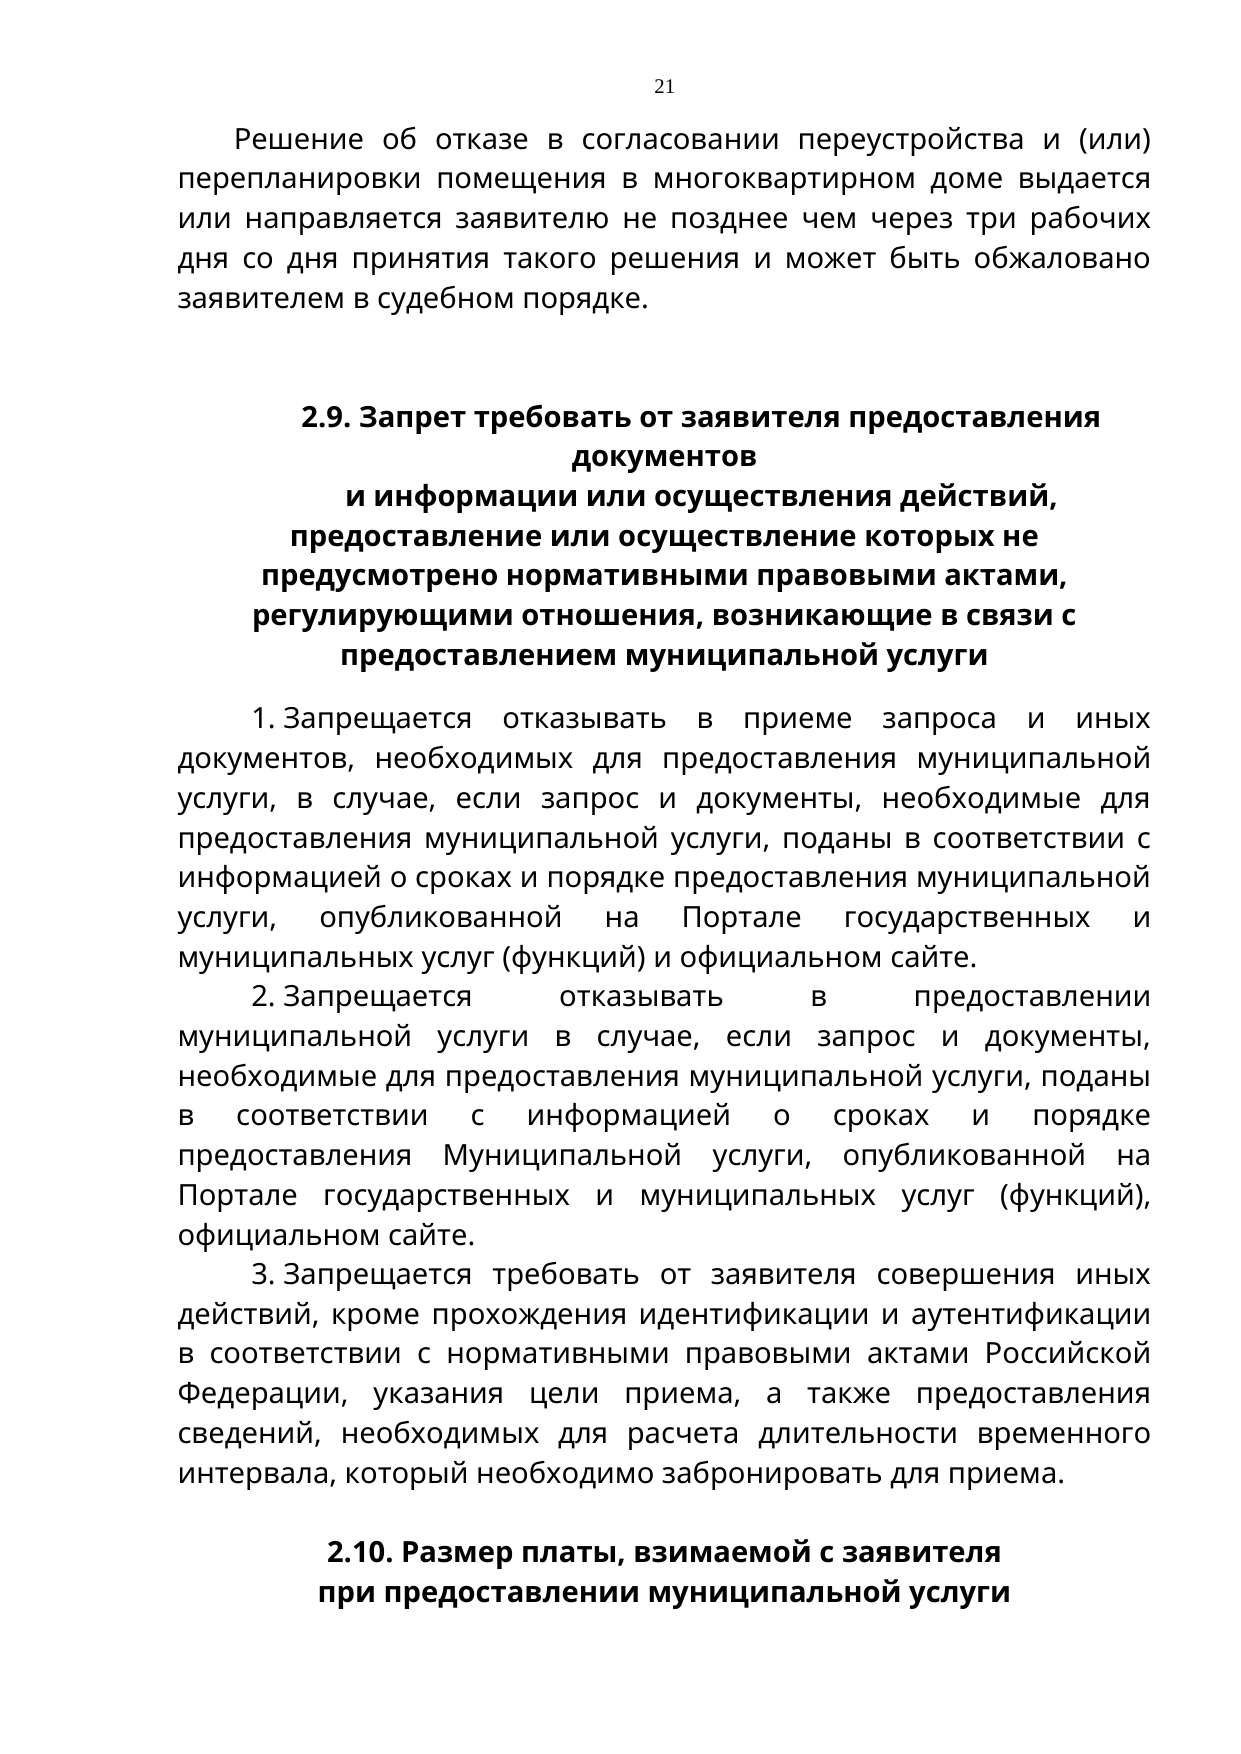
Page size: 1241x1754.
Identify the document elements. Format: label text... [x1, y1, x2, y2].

text 3. Запрещается требовать от заявителя совершения иных действий, кроме прохождения идентификации и аутентификации в соответствии с нормативными правовыми актами Российской Федерации, указания цели приема, а также предоставления сведений, необходимых для расчета длительности временного интервала, который необходимо забронировать для приема. [177, 1253, 1152, 1492]
text 2.10. Размер платы, взимаемой с заявителя [177, 1531, 1152, 1571]
text 2.9. Запрет требовать от заявителя предоставления документов [177, 396, 1152, 475]
text при предоставлении муниципальной услуги [177, 1571, 1152, 1611]
text и информации или осуществления действий, предоставление или осуществление которых не предусмотрено нормативными правовыми актами, регулирующими отношения, возникающие в связи с предоставлением муниципальной услуги [177, 475, 1152, 674]
text 2. Запрещается отказывать в предоставлении муниципальной услуги в случае, если запрос и документы, необходимые для предоставления муниципальной услуги, поданы в соответствии с информацией о сроках и порядке предоставления Муниципальной услуги, опубликованной на Портале государственных и муниципальных услуг (функций), официальном сайте. [177, 976, 1152, 1253]
text Решение об отказе в согласовании переустройства и (или) перепланировки помещения в многоквартирном доме выдается или направляется заявителю не позднее чем через три рабочих дня со дня принятия такого решения и может быть обжаловано заявителем в судебном порядке. [177, 118, 1152, 317]
text 1. Запрещается отказывать в приеме запроса и иных документов, необходимых для предоставления муниципальной услуги, в случае, если запрос и документы, необходимые для предоставления муниципальной услуги, поданы в соответствии с информацией о сроках и порядке предоставления муниципальной услуги, опубликованной на Портале государственных и муниципальных услуг (функций) и официальном сайте. [177, 698, 1152, 976]
